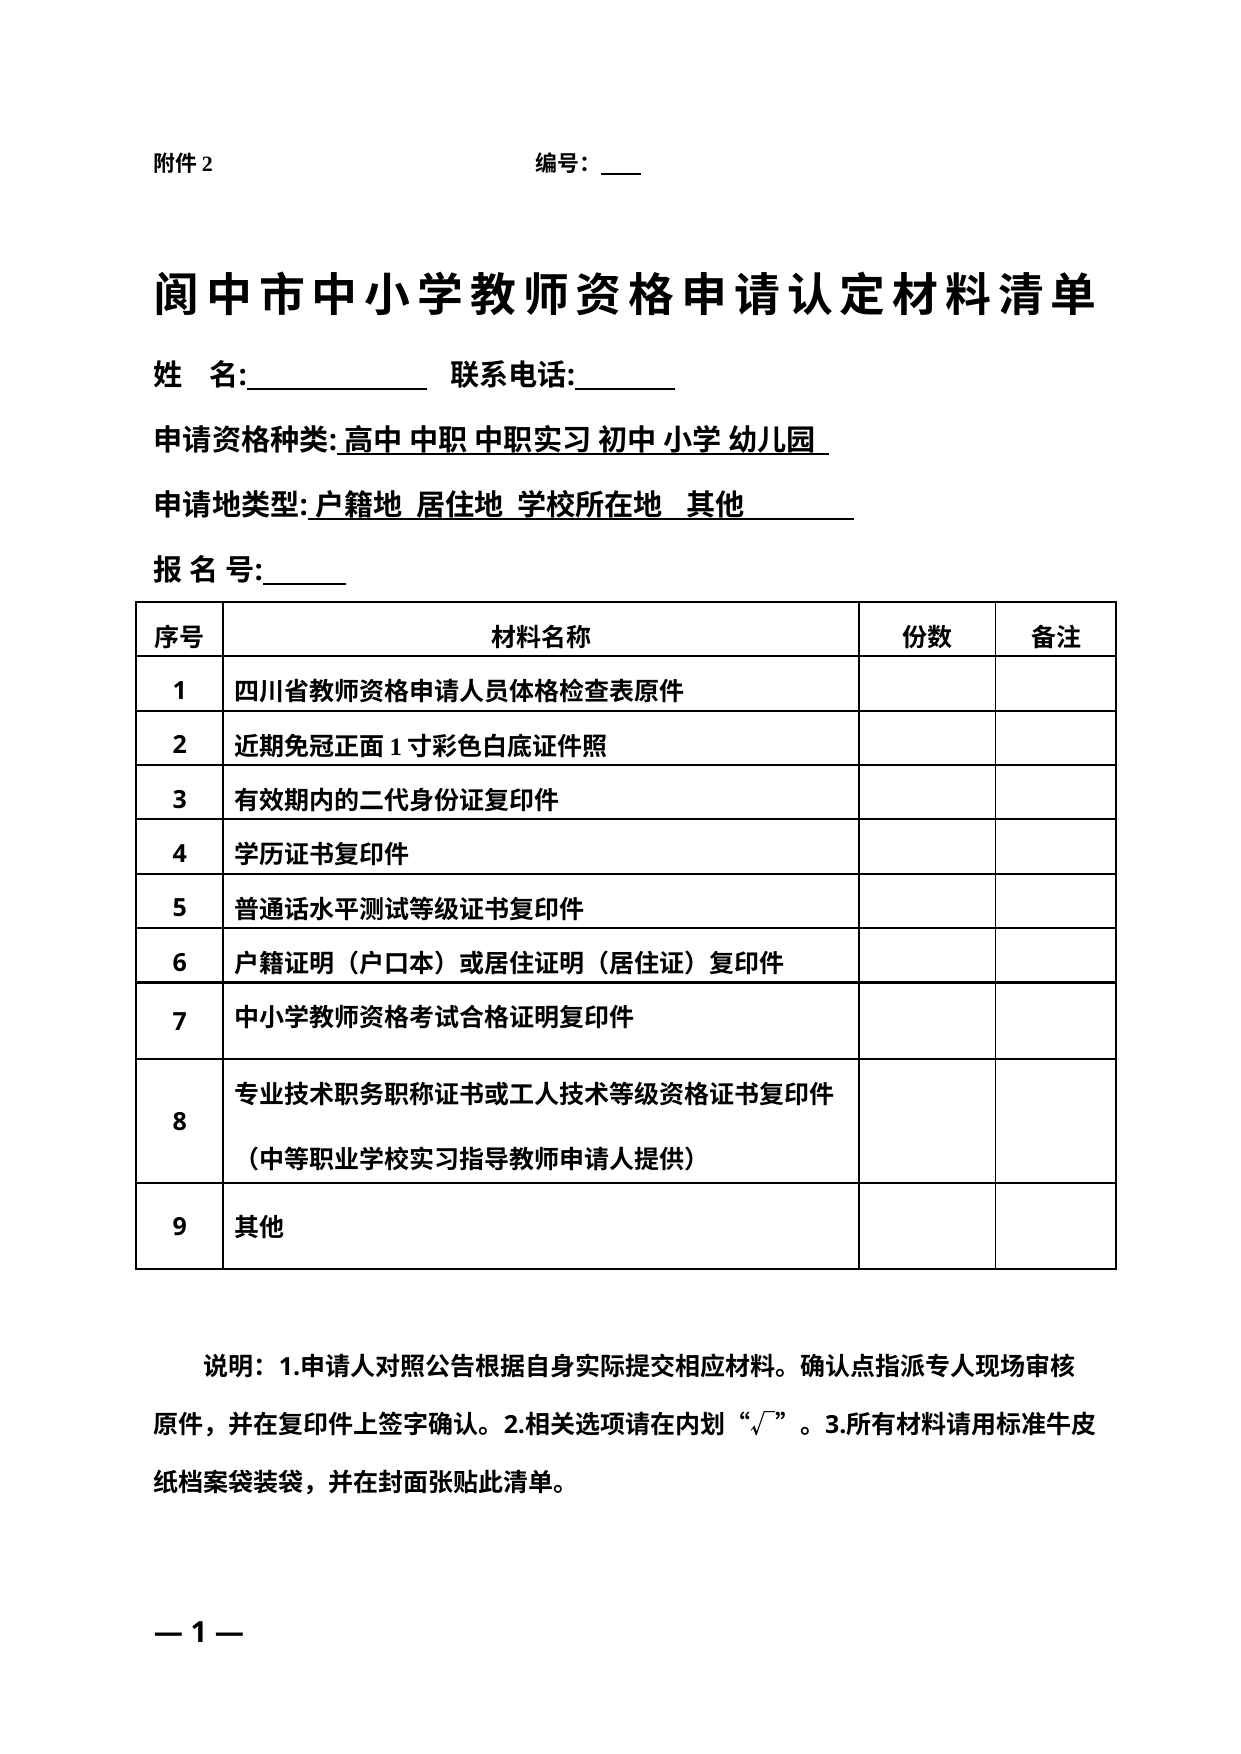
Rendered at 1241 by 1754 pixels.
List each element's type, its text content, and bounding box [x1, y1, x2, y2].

table_cell 户籍证明（户口本）或居住证明（居住证）复印件 [224, 929, 858, 981]
table_cell 有效期内的二代身份证复印件 [224, 766, 858, 818]
table_cell 9 [137, 1184, 222, 1268]
table_header 序号 [137, 603, 222, 655]
text 说明：1.申请人对照公告根据自身实际提交相应材料。确认点指派专人现场审核原件，并在复印件上签字确认。2.相关选项󠆮请在󠆮󠆮内划“√”。3.所有材料请用标准牛皮纸档案袋装袋，并在封面张贴此清单。 [153, 1328, 1098, 1503]
table_cell 7 [137, 984, 222, 1058]
table_cell [860, 875, 995, 927]
table_cell 6 [137, 929, 222, 981]
table_cell 2 [137, 712, 222, 764]
table_cell [860, 712, 995, 764]
table_cell 5 [137, 875, 222, 927]
table_cell 普通话水平测试等级证书复印件 [224, 875, 858, 927]
table_cell 学历证书复印件 [224, 820, 858, 873]
table_cell 其他 [224, 1184, 858, 1268]
table_cell [860, 929, 995, 981]
table_cell 中小学教师资格考试合格证明复印件󠆮󠆮 师范生教师职业能力证书󠆮复印件󠆮󠆮 [224, 984, 858, 1058]
text 阆中市中小学教师资格申请认定材料清单 [153, 243, 1098, 341]
table_cell [860, 766, 995, 818]
table_cell 近期免冠正面1寸彩色白底证件照 [224, 712, 858, 764]
table_header 备注 [996, 603, 1115, 655]
text 申请地类型: 户籍地󠆮󠆮 居住地󠆮󠆮 学校所在地󠆮󠆮 其他󠆮󠆮 [153, 471, 1098, 536]
text 姓 名: 联系电话: [153, 341, 1098, 406]
table_cell 4 [137, 820, 222, 873]
table_cell [860, 820, 995, 873]
table_cell [996, 820, 1115, 873]
table_cell [860, 1060, 995, 1182]
table_cell [996, 657, 1115, 709]
table_cell [996, 1060, 1115, 1182]
table_cell [996, 1184, 1115, 1268]
table_cell [996, 929, 1115, 981]
table_cell [996, 984, 1115, 1058]
table_cell [860, 657, 995, 709]
table_header 材料名称 [224, 603, 858, 655]
text 附件2 编号： [153, 146, 1098, 178]
table_cell [996, 766, 1115, 818]
text 申请资格种类: 高中󠆮󠆮 中职󠆮󠆮 中职实习󠆮󠆮 初中󠆮󠆮 小学󠆮󠆮 幼儿园󠆮󠆮 [153, 406, 1098, 471]
table_cell [996, 875, 1115, 927]
table_cell 3 [137, 766, 222, 818]
table_header 份数 [860, 603, 995, 655]
table_cell [860, 1184, 995, 1268]
table_cell 四川省教师资格申请人员体格检查表原件 [224, 657, 858, 709]
table_cell 专业技术职务职称证书或工人技术等级资格证书复印件（中等职业学校实习指导教师申请人提供） [224, 1060, 858, 1182]
table_cell 1 [137, 657, 222, 709]
table_cell [860, 984, 995, 1058]
table_cell [996, 712, 1115, 764]
text 报 名 号: [153, 536, 1098, 601]
table_cell 8 [137, 1060, 222, 1182]
